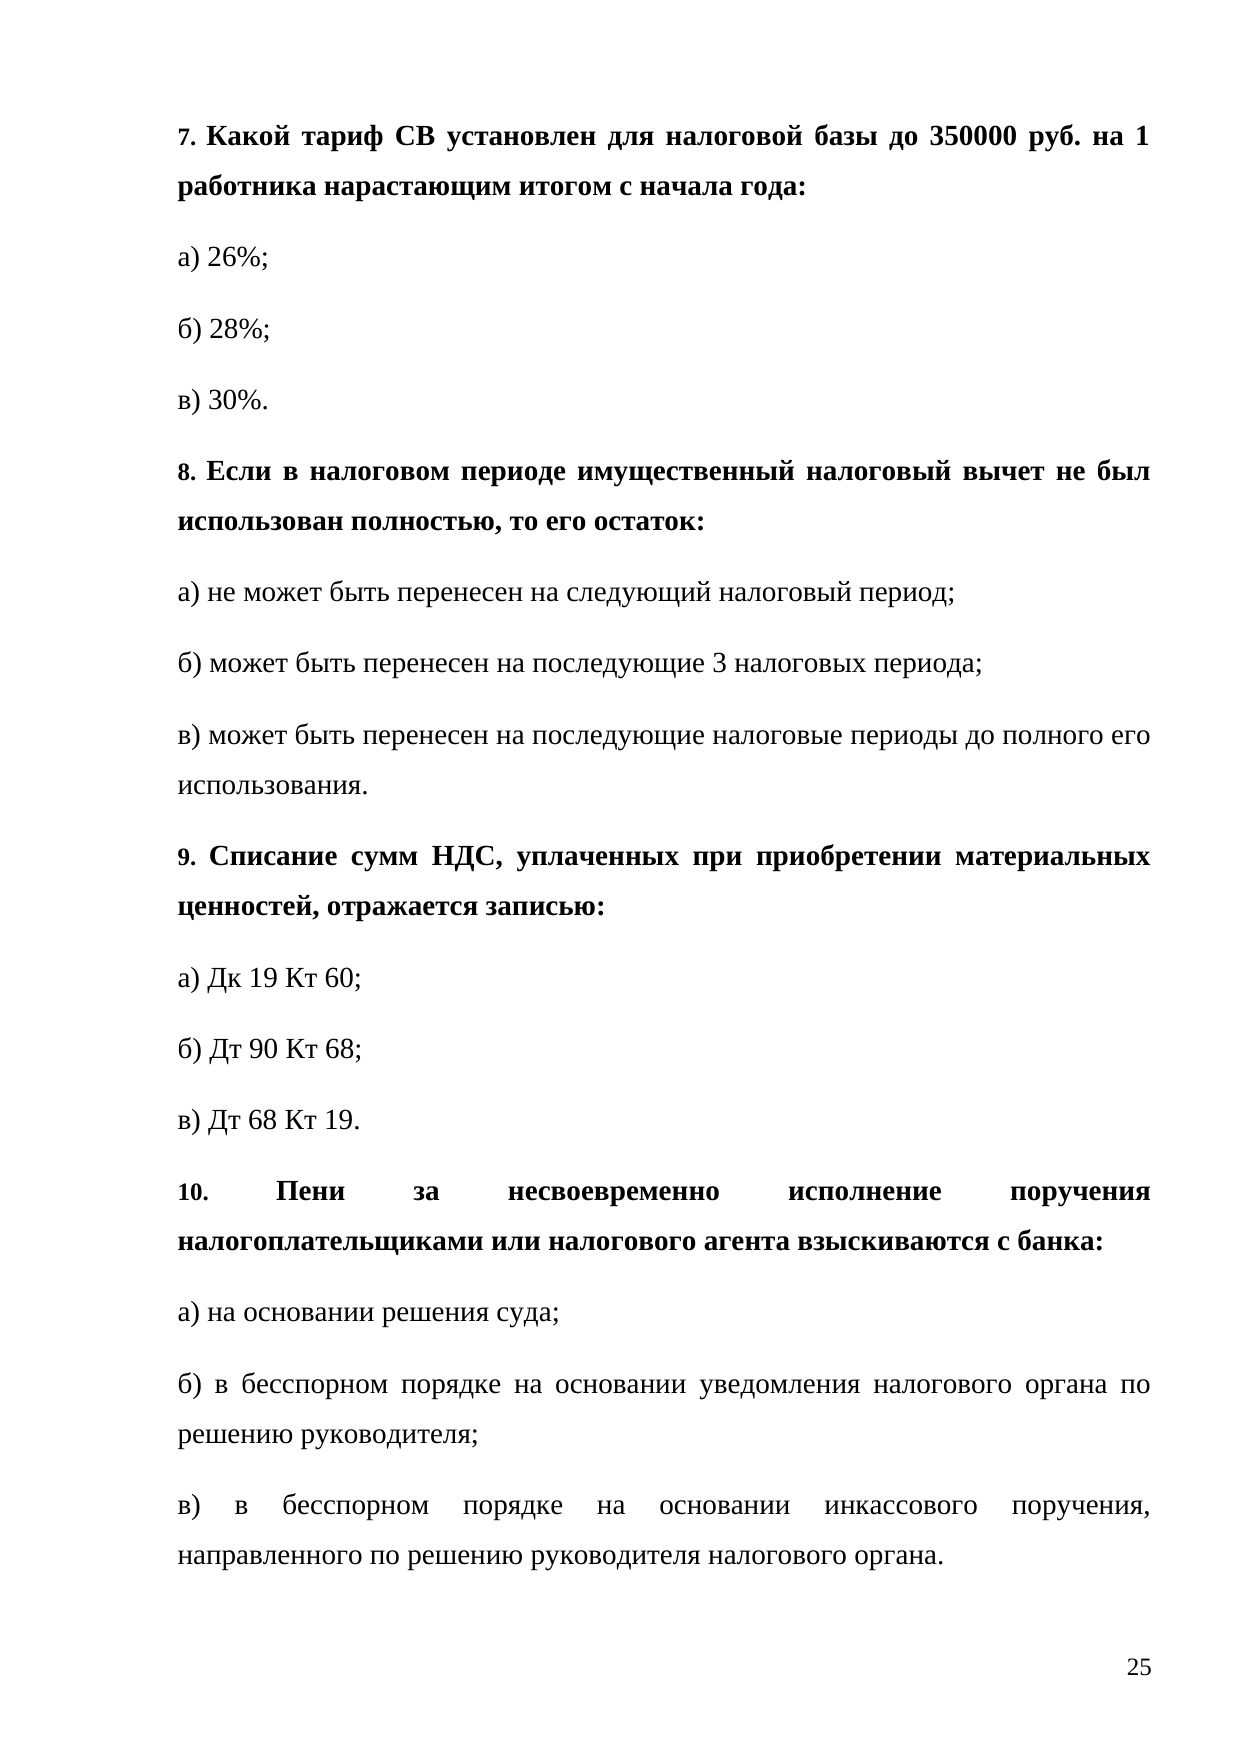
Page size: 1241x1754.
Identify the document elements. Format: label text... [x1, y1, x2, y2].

text в) 30%. [177, 382, 1152, 415]
text а) 26%; [177, 239, 1152, 273]
text а) на основании решения суда; [177, 1294, 1152, 1328]
text в) может быть перенесен на последующие налоговые периоды до полного его использования. [177, 717, 1152, 801]
text 7. Какой тариф СВ установлен для налоговой базы до 350000 руб. на 1 работника нарастающим итогом с начала года: [177, 118, 1152, 202]
text 9. Списание сумм НДС, уплаченных при приобретении материальных ценностей, отражается записью: [177, 838, 1152, 922]
text б) в бесспорном порядке на основании уведомления налогового органа по решению руководителя; [177, 1366, 1152, 1449]
text а) Дк 19 Кт 60; [177, 960, 1152, 993]
text в) Дт 68 Кт 19. [177, 1102, 1152, 1136]
text в) в бесспорном порядке на основании инкассового поручения, направленного по решению руководителя налогового органа. [177, 1487, 1152, 1571]
text б) 28%; [177, 311, 1152, 344]
text б) может быть перенесен на последующие 3 налоговых периода; [177, 646, 1152, 679]
text 10. Пени за несвоевременно исполнение поручения налогоплательщиками или налогового агента взыскиваются с банка: [177, 1173, 1152, 1257]
text б) Дт 90 Кт 68; [177, 1031, 1152, 1064]
text 8. Если в налоговом периоде имущественный налоговый вычет не был использован полностью, то его остаток: [177, 453, 1152, 537]
text а) не может быть перенесен на следующий налоговый период; [177, 574, 1152, 608]
